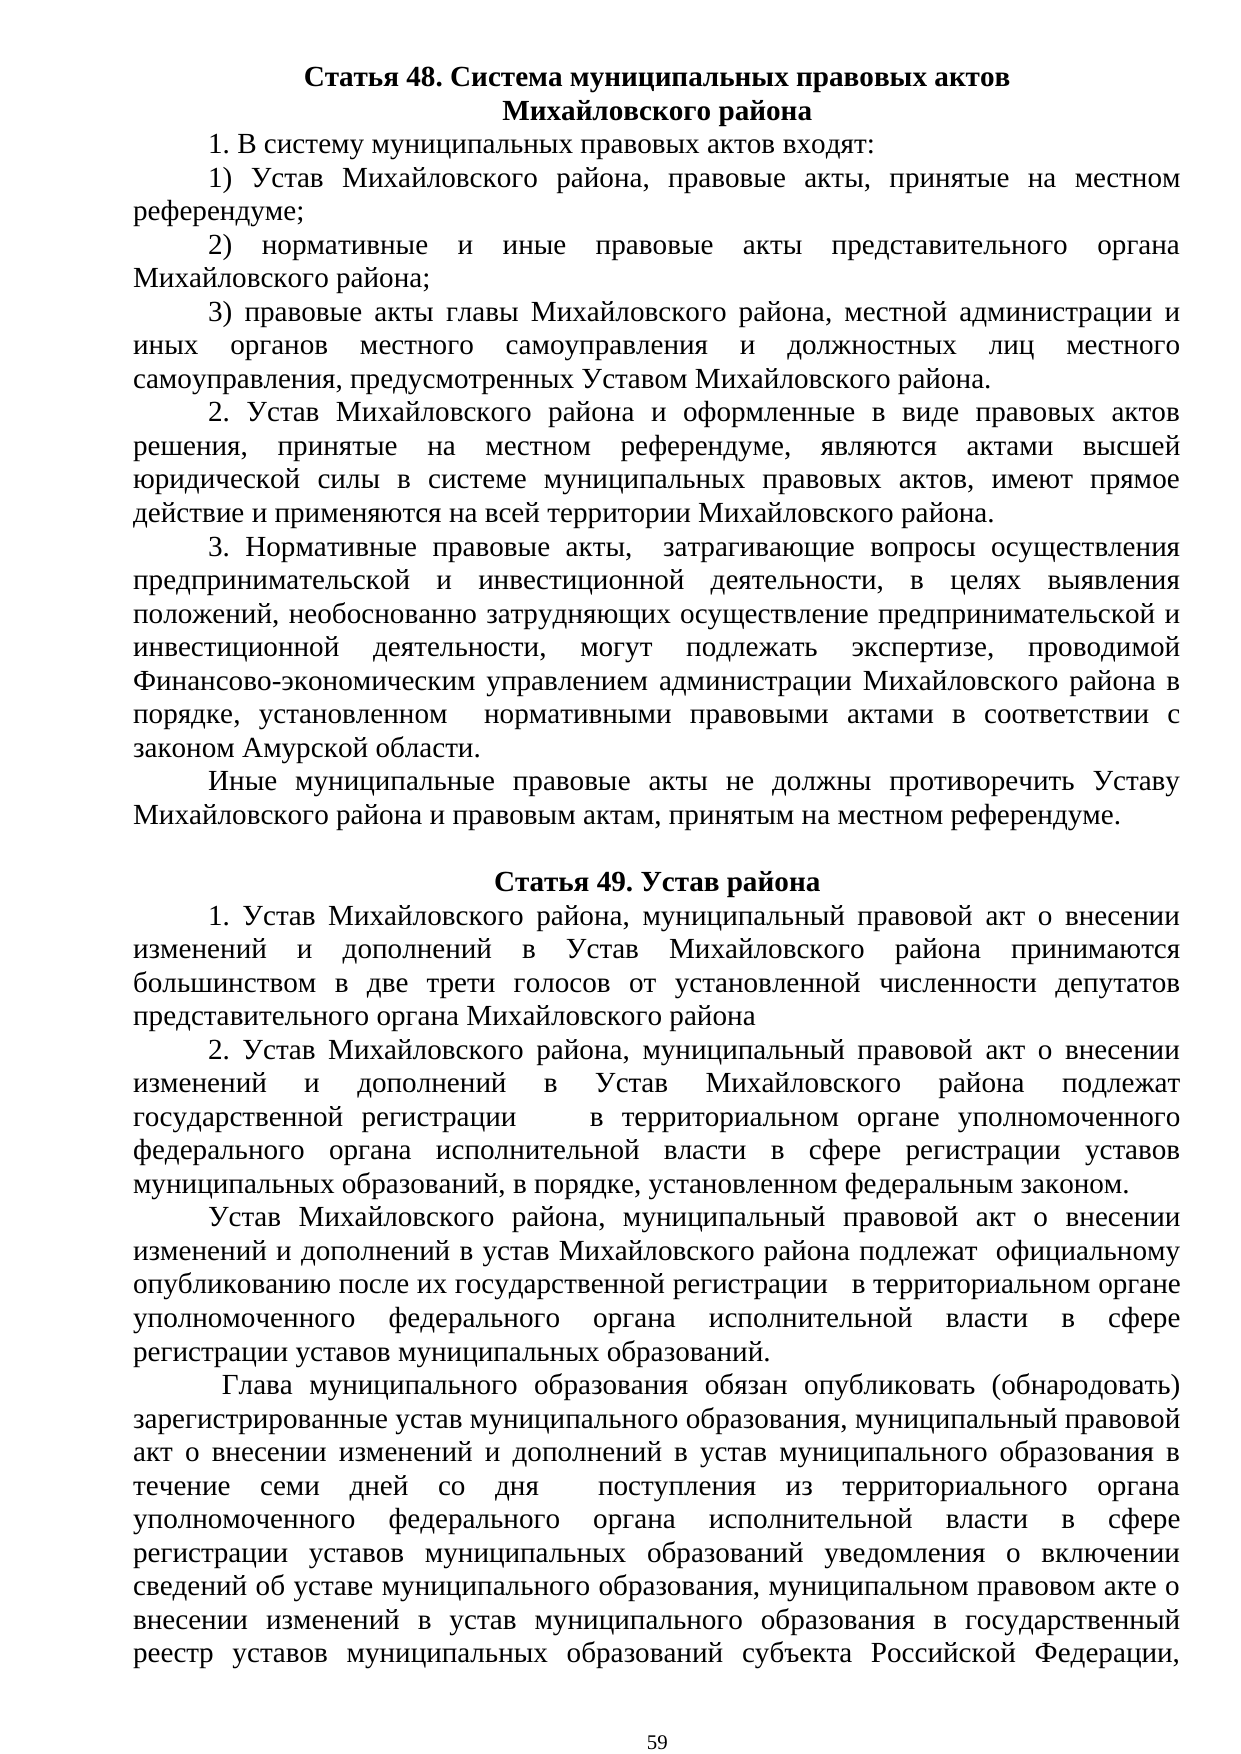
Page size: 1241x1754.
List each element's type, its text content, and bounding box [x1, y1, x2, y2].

text 1. Устав Михайловского района, муниципальный правовой акт о внесении изменений и дополнений в Устав Михайловского района принимаются большинством в две трети голосов от установленной численности депутатов представительного органа Михайловского района [133, 898, 1181, 1032]
text 2) нормативные и иные правовые акты представительного органа Михайловского района; [133, 227, 1181, 294]
text Устав Михайловского района, муниципальный правовой акт о внесении изменений и дополнений в устав Михайловского района подлежат официальному опубликованию после их государственной регистрации в территориальном органе уполномоченного федерального органа исполнительной власти в сфере регистрации уставов муниципальных образований. [133, 1199, 1181, 1367]
text 2. Устав Михайловского района и оформленные в виде правовых актов решения, принятые на местном референдуме, являются актами высшей юридической силы в системе муниципальных правовых актов, имеют прямое действие и применяются на всей территории Михайловского района. [133, 394, 1181, 529]
text Иные муниципальные правовые акты не должны противоречить Уставу Михайловского района и правовым актам, принятым на местном референдуме. [133, 763, 1181, 831]
text 1. В систему муниципальных правовых актов входят: [133, 126, 1181, 160]
text 1) Устав Михайловского района, правовые акты, принятые на местном референдуме; [133, 160, 1181, 227]
text 3. Нормативные правовые акты, затрагивающие вопросы осуществления предпринимательской и инвестиционной деятельности, в целях выявления положений, необоснованно затрудняющих осуществление предпринимательской и инвестиционной деятельности, могут подлежать экспертизе, проводимой Финансово-экономическим управлением администрации Михайловского района в порядке, установленном нормативными правовыми актами в соответствии с законом Амурской области. [133, 529, 1181, 763]
subtitle Михайловского района [133, 93, 1181, 126]
text 3) правовые акты главы Михайловского района, местной администрации и иных органов местного самоуправления и должностных лиц местного самоуправления, предусмотренных Уставом Михайловского района. [133, 294, 1181, 394]
subtitle Статья 48. Система муниципальных правовых актов [133, 59, 1181, 93]
text 2. Устав Михайловского района, муниципальный правовой акт о внесении изменений и дополнений в Устав Михайловского района подлежат государственной регистрации в территориальном органе уполномоченного федерального органа исполнительной власти в сфере регистрации уставов муниципальных образований, в порядке, установленном федеральным законом. [133, 1032, 1181, 1199]
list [133, 1367, 1181, 1669]
subtitle Статья 49. Устав района [133, 864, 1181, 898]
